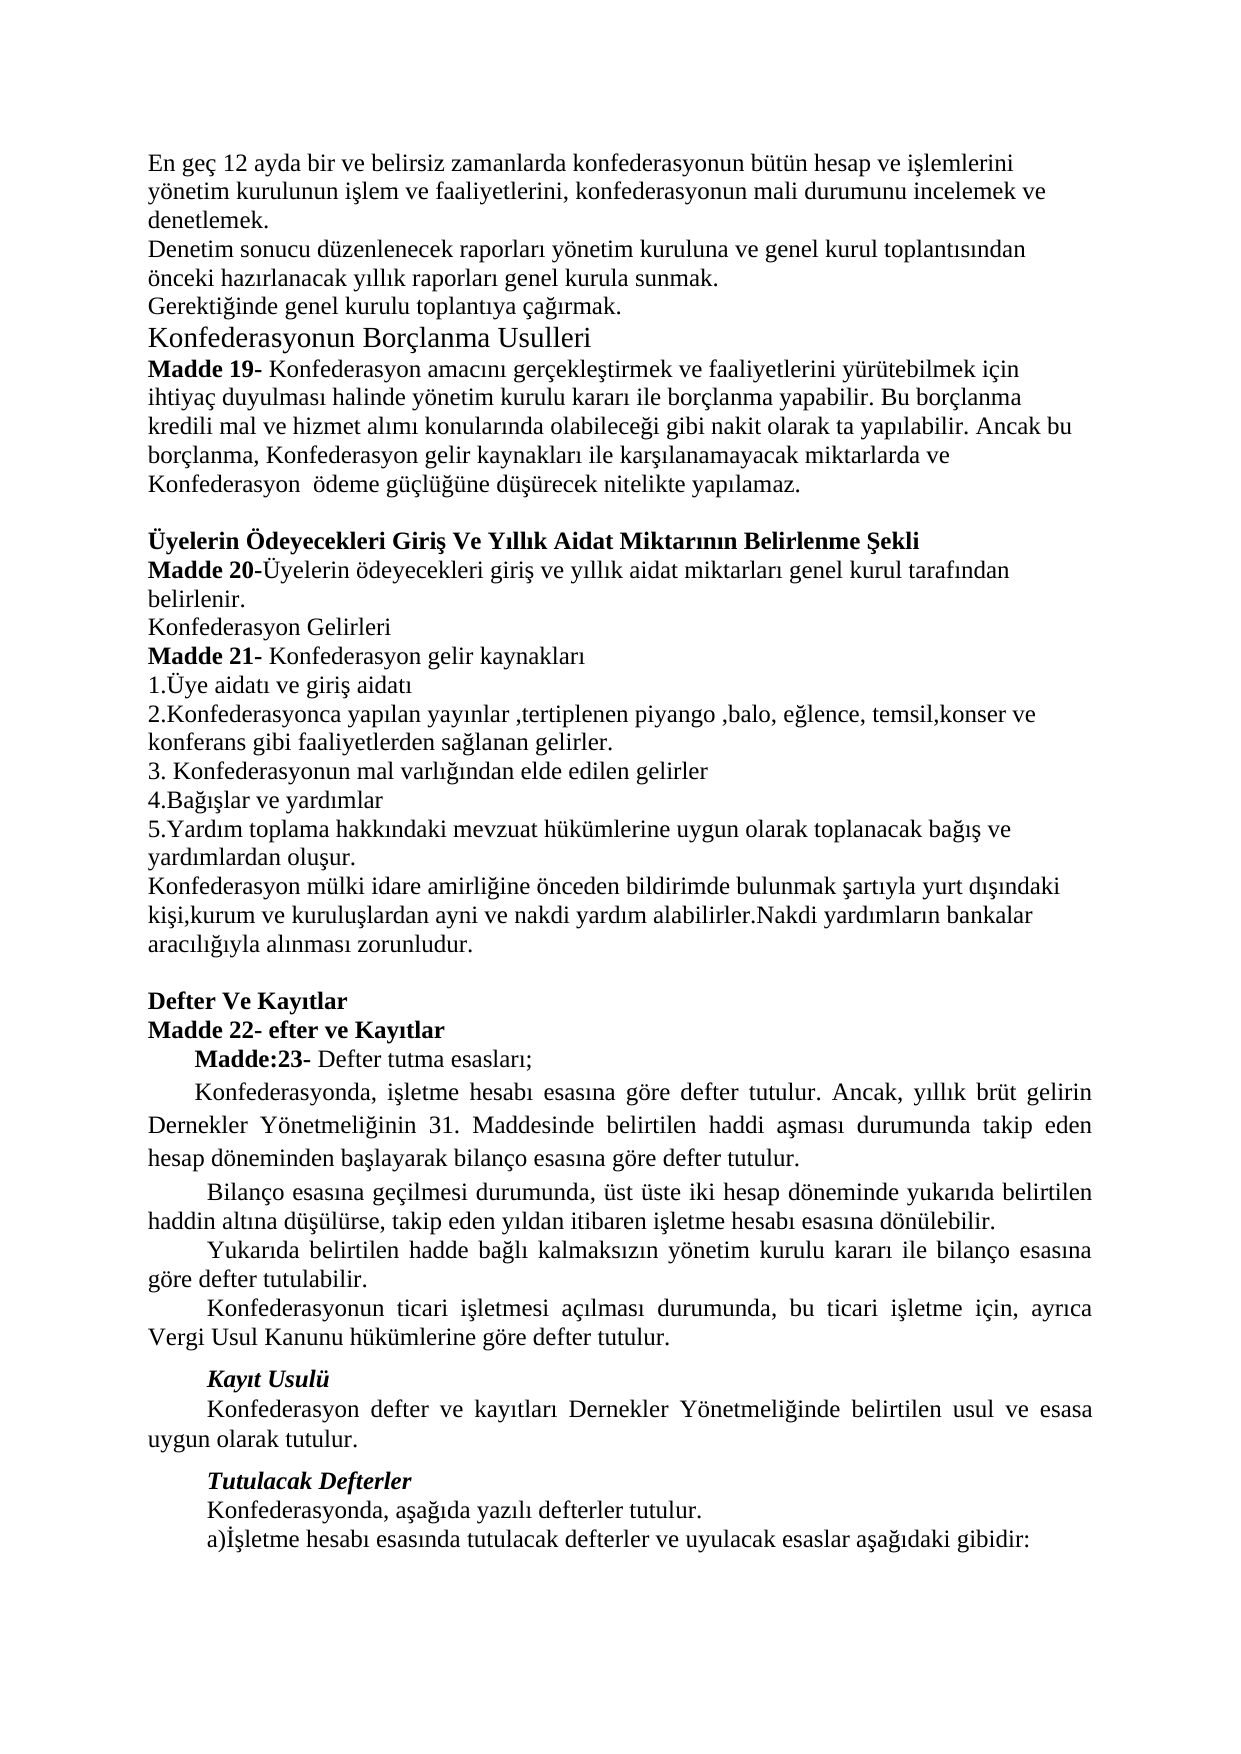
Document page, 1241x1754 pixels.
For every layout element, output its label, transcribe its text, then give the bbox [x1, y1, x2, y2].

text Denetim sonucu düzenlenecek raporları yönetim kuruluna ve genel kurul toplantısından önceki hazırlanacak yıllık raporları genel kurula sunmak. [148, 234, 1093, 291]
text Madde 21- Konfederasyon gelir kaynakları [148, 641, 1093, 670]
text En geç 12 ayda bir ve belirsiz zamanlarda konfederasyonun bütün hesap ve işlemlerini yönetim kurulunun işlem ve faaliyetlerini, konfederasyonun mali durumunu incelemek ve denetlemek. [148, 148, 1093, 234]
text Konfederasyon defter ve kayıtları Dernekler Yönetmeliğinde belirtilen usul ve esasa uygun olarak tutulur. [148, 1394, 1093, 1453]
text Konfederasyon Gelirleri [148, 612, 1093, 641]
text Kayıt Usulü [148, 1364, 1093, 1394]
text Defter Ve Kayıtlar [148, 986, 1093, 1015]
text a)İşletme hesabı esasında tutulacak defterler ve uyulacak esaslar aşağıdaki gibidir: [148, 1524, 1093, 1553]
text Madde 20-Üyelerin ödeyecekleri giriş ve yıllık aidat miktarları genel kurul tarafından belirlenir. [148, 555, 1093, 612]
text Gerektiğinde genel kurulu toplantıya çağırmak. [148, 291, 1093, 320]
text Konfederasyonun Borçlanma Usulleri [148, 320, 1093, 354]
text 1.Üye aidatı ve giriş aidatı [148, 670, 1093, 699]
text Konfederasyonun ticari işletmesi açılması durumunda, bu ticari işletme için, ayrıca Vergi Usul Kanunu hükümlerine göre defter tutulur. [148, 1293, 1093, 1352]
text 2.Konfederasyonca yapılan yayınlar ,tertiplenen piyango ,balo, eğlence, temsil,konser ve konferans gibi faaliyetlerden sağlanan gelirler. [148, 699, 1093, 756]
text Üyelerin Ödeyecekleri Giriş Ve Yıllık Aidat Miktarının Belirlenme Şekli [148, 526, 1093, 555]
text Yukarıda belirtilen hadde bağlı kalmaksızın yönetim kurulu kararı ile bilanço esasına göre defter tutulabilir. [148, 1235, 1093, 1293]
text 5.Yardım toplama hakkındaki mevzuat hükümlerine uygun olarak toplanacak bağış ve yardımlardan oluşur. [148, 814, 1093, 871]
text Konfederasyonda, aşağıda yazılı defterler tutulur. [148, 1495, 1093, 1524]
text Konfederasyon mülki idare amirliğine önceden bildirimde bulunmak şartıyla yurt dışındaki kişi,kurum ve kuruluşlardan ayni ve nakdi yardım alabilirler.Nakdi yardımların bankalar aracılığıyla alınması zorunludur. [148, 871, 1093, 957]
text Madde 22- efter ve Kayıtlar [148, 1015, 1093, 1044]
text Tutulacak Defterler [148, 1466, 1093, 1495]
text 3. Konfederasyonun mal varlığından elde edilen gelirler [148, 756, 1093, 785]
text Madde:23- Defter tutma esasları; [148, 1044, 1093, 1072]
text Konfederasyonda, işletme hesabı esasına göre defter tutulur. Ancak, yıllık brüt gelirin Dernekler Yönetmeliğinin 31. Maddesinde belirtilen haddi aşması durumunda takip eden hesap döneminden başlayarak bilanço esasına göre defter tutulur. [148, 1077, 1093, 1172]
text Madde 19- Konfederasyon amacını gerçekleştirmek ve faaliyetlerini yürütebilmek için ihtiyaç duyulması halinde yönetim kurulu kararı ile borçlanma yapabilir. Bu borçlanma kredili mal ve hizmet alımı konularında olabileceği gibi nakit olarak ta yapılabilir. Ancak bu borçlanma, Konfederasyon gelir kaynakları ile karşılanamayacak miktarlarda ve Konfederasyon ödeme güçlüğüne düşürecek nitelikte yapılamaz. [148, 354, 1093, 497]
text 4.Bağışlar ve yardımlar [148, 785, 1093, 814]
text Bilanço esasına geçilmesi durumunda, üst üste iki hesap döneminde yukarıda belirtilen haddin altına düşülürse, takip eden yıldan itibaren işletme hesabı esasına dönülebilir. [148, 1177, 1093, 1235]
